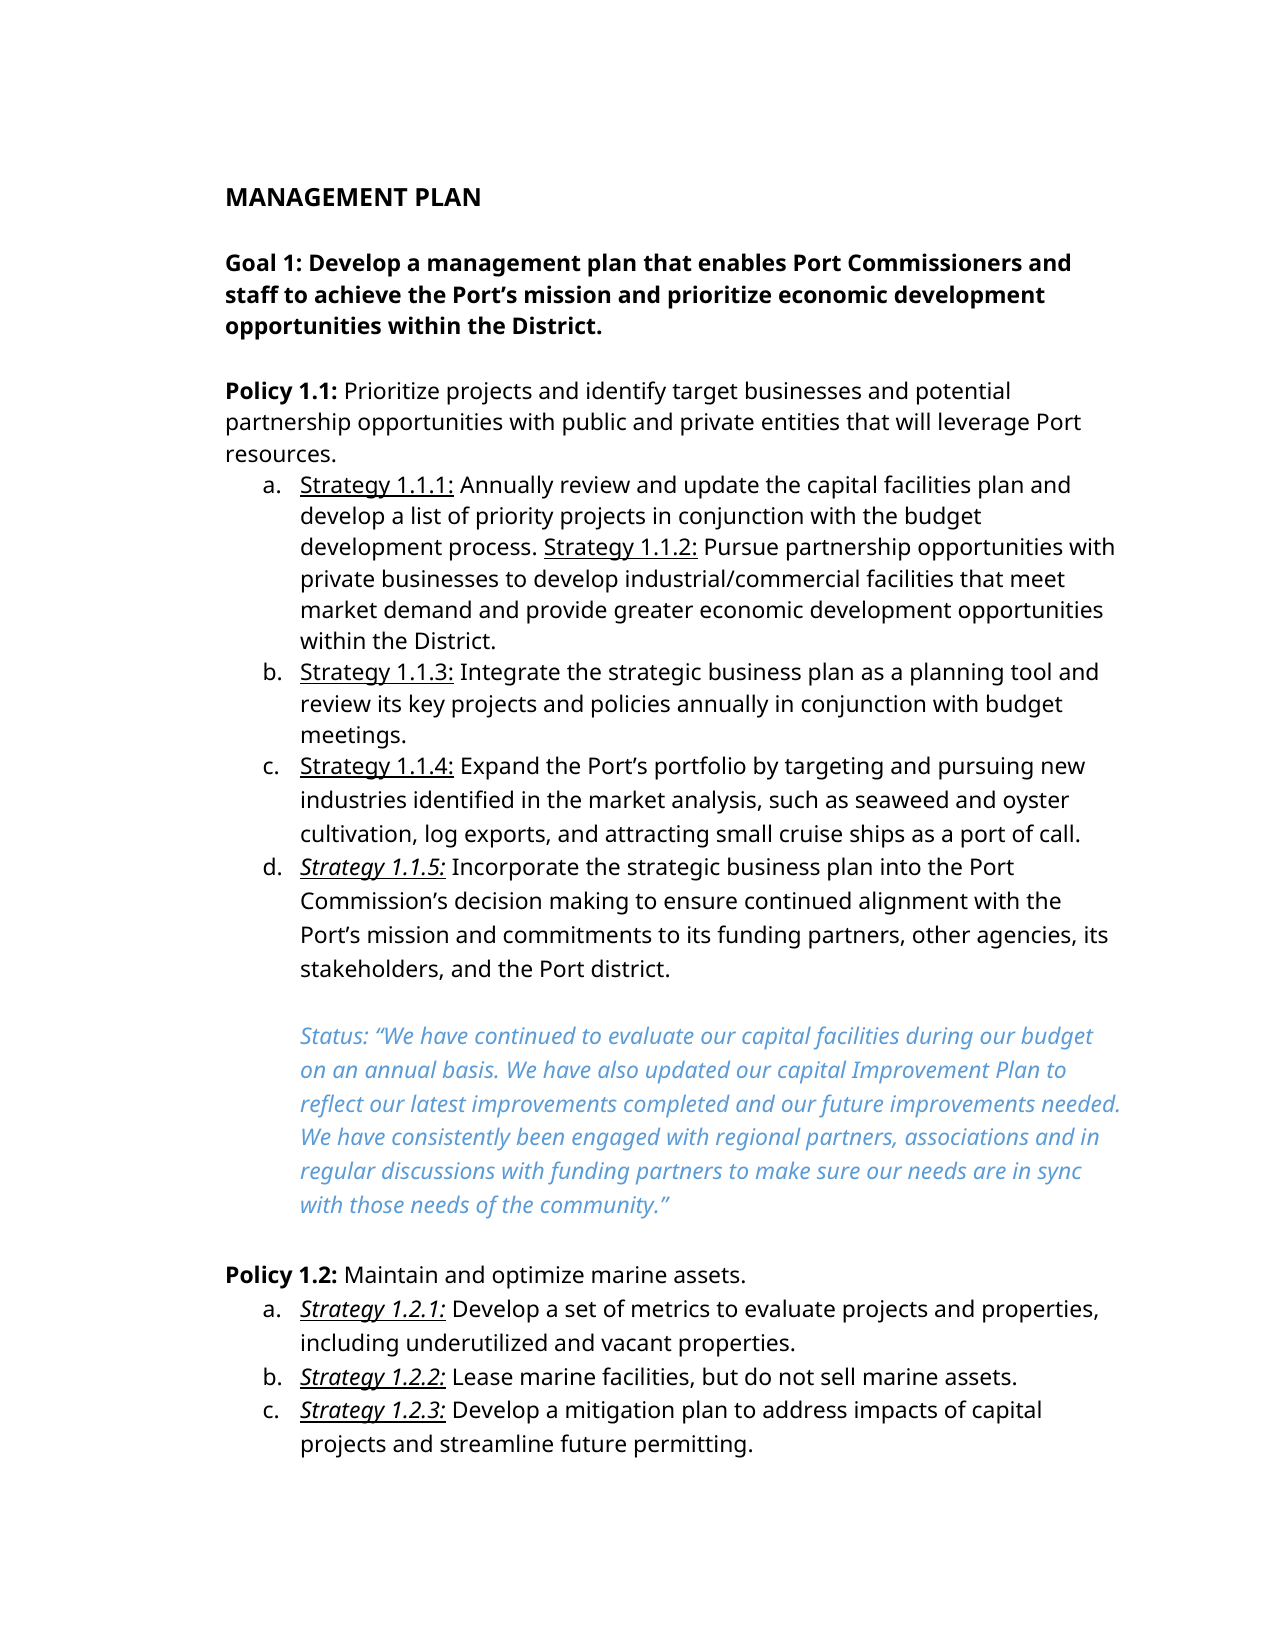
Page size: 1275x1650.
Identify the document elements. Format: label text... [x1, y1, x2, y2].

list Strategy 1.2.2: Lease marine facilities, but do not sell marine assets. [262, 1361, 1125, 1392]
list Strategy 1.1.1: Annually review and update the capital facilities plan and develop a list of priority projects in conjunction with the budget development process. Strategy 1.1.2: Pursue partnership opportunities with private businesses to develop industrial/commercial facilities that meet market demand and provide greater economic development opportunities within the District. [262, 469, 1125, 656]
list Strategy 1.2.1: Develop a set of metrics to evaluate projects and properties, including underutilized and vacant properties. [262, 1293, 1125, 1358]
list Strategy 1.1.4: Expand the Port’s portfolio by targeting and pursuing new industries identified in the market analysis, such as seaweed and oyster cultivation, log exports, and attracting small cruise ships as a port of call. [262, 750, 1125, 849]
list MANAGEMENT PLAN [225, 179, 1125, 213]
list Status: “We have continued to evaluate our capital facilities during our budget on an annual basis. We have also updated our capital Improvement Plan to reflect our latest improvements completed and our future improvements needed. We have consistently been engaged with regional partners, associations and in regular discussions with funding partners to make sure our needs are in sync with those needs of the community.” [300, 1020, 1125, 1220]
list Strategy 1.1.3: Integrate the strategic business plan as a planning tool and review its key projects and policies annually in conjunction with budget meetings. [262, 656, 1125, 750]
list Policy 1.1: Prioritize projects and identify target businesses and potential partnership opportunities with public and private entities that will leverage Port resources. [225, 375, 1125, 469]
list Policy 1.2: Maintain and optimize marine assets. [225, 1259, 1125, 1291]
list Goal 1: Develop a management plan that enables Port Commissioners and staff to achieve the Port’s mission and prioritize economic development opportunities within the District. [225, 247, 1125, 341]
list Strategy 1.1.5: Incorporate the strategic business plan into the Port Commission’s decision making to ensure continued alignment with the Port’s mission and commitments to its funding partners, other agencies, its stakeholders, and the Port district. [262, 851, 1125, 984]
list Strategy 1.2.3: Develop a mitigation plan to address impacts of capital projects and streamline future permitting. [262, 1394, 1125, 1459]
